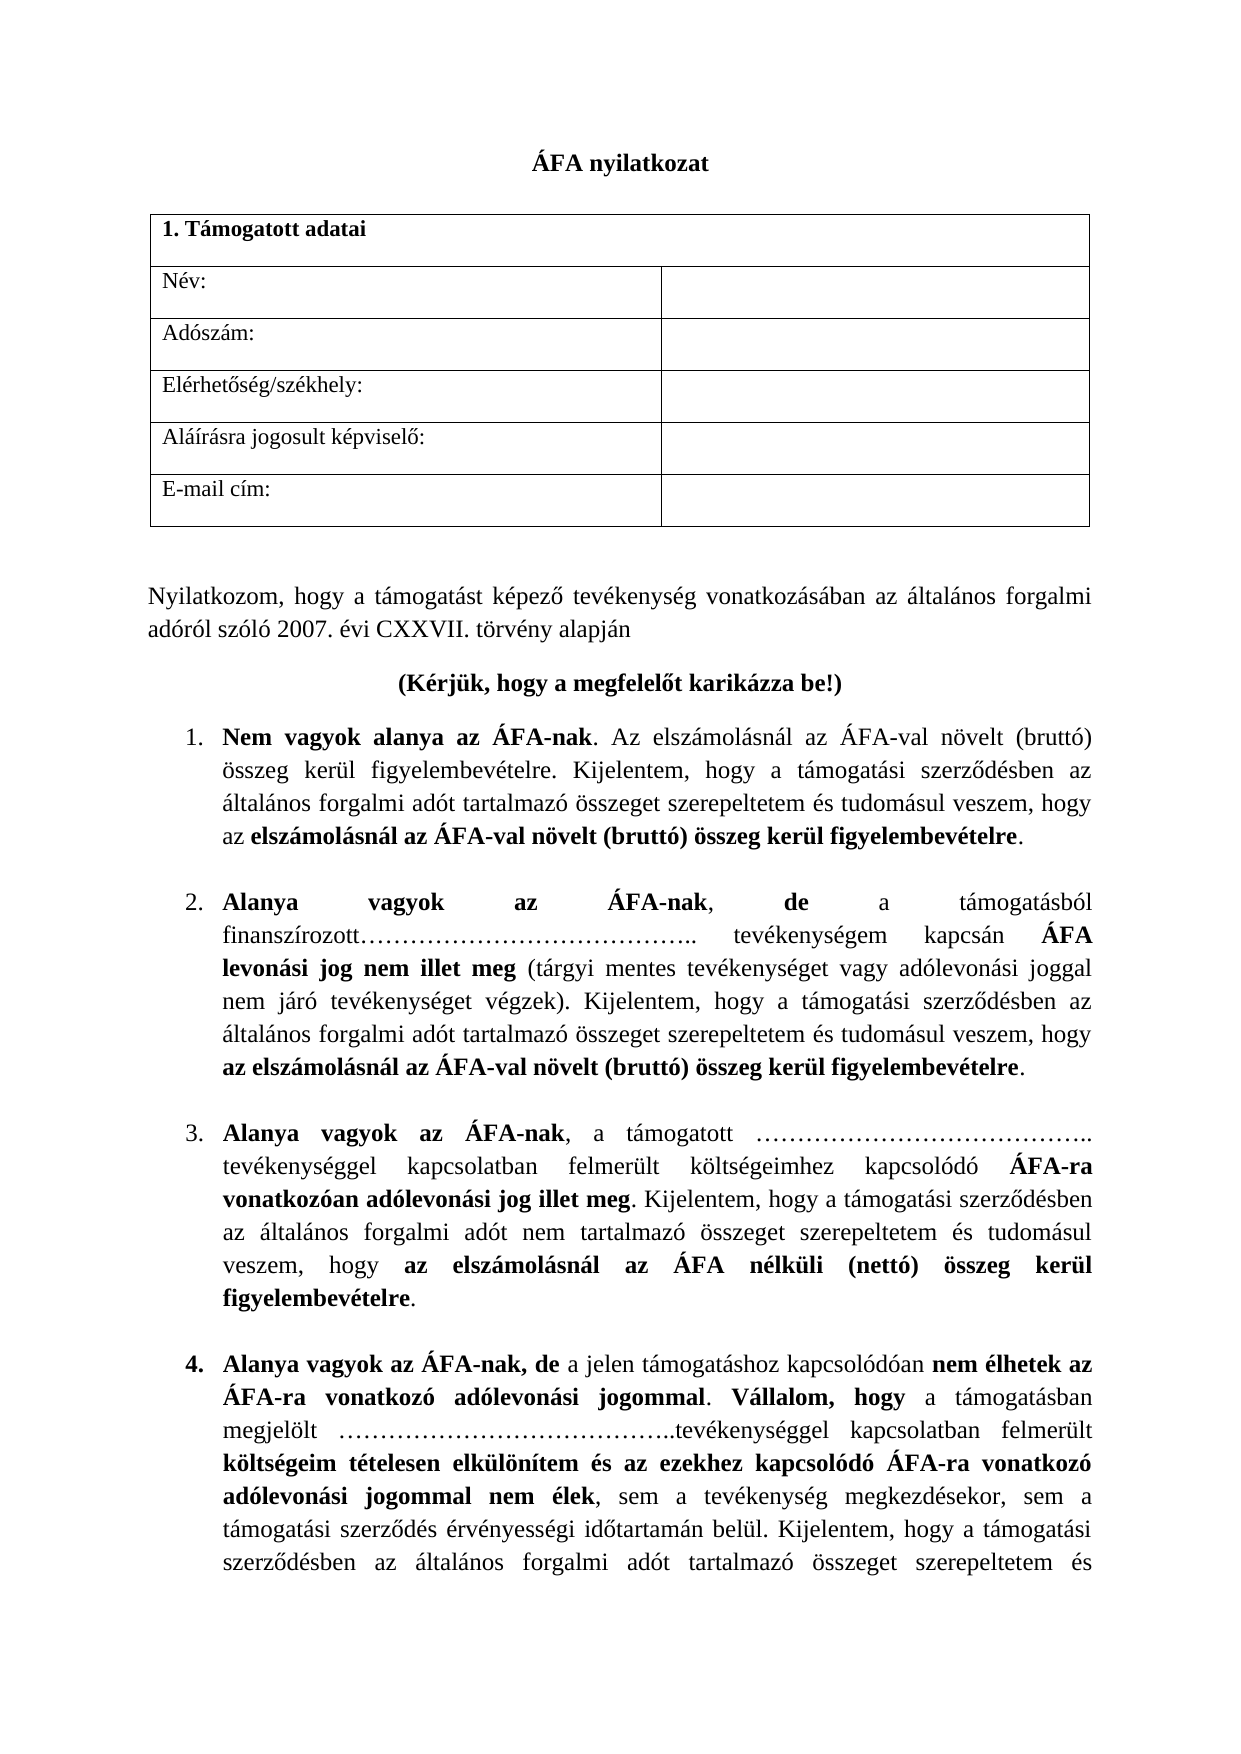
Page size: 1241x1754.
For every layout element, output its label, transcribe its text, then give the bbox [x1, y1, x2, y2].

list Alanya vagyok az ÁFA-nak, de a támogatásból finanszírozott………………………………….. tevékenységem kapcsán ÁFA levonási jog nem illet meg (tárgyi mentes tevékenységet vagy adólevonási joggal nem járó tevékenységet végzek). Kijelentem, hogy a támogatási szerződésben az általános forgalmi adót tartalmazó összeget szerepeltetem és tudomásul veszem, hogy az elszámolásnál az ÁFA-val növelt (bruttó) összeg kerül figyelembevételre. [185, 887, 1093, 1081]
list Nem vagyok alanya az ÁFA-nak. Az elszámolásnál az ÁFA-val növelt (bruttó) összeg kerül figyelembevételre. Kijelentem, hogy a támogatási szerződésben az általános forgalmi adót tartalmazó összeget szerepeltetem és tudomásul veszem, hogy az elszámolásnál az ÁFA-val növelt (bruttó) összeg kerül figyelembevételre. [185, 722, 1093, 849]
text ÁFA nyilatkozat [148, 148, 1093, 176]
table_cell Név: [151, 267, 661, 318]
table_cell [662, 475, 1089, 526]
table_cell [662, 371, 1089, 422]
table_cell E-mail cím: [151, 475, 661, 526]
text Nyilatkozom, hogy a támogatást képező tevékenység vonatkozásában az általános forgalmi adóról szóló 2007. évi CXXVII. törvény alapján [148, 581, 1093, 643]
table_cell Aláírásra jogosult képviselő: [151, 423, 661, 474]
table_cell [662, 423, 1089, 474]
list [185, 1349, 1093, 1576]
table_header 1. Támogatott adatai [151, 215, 1089, 266]
text (Kérjük, hogy a megfelelőt karikázza be!) [148, 668, 1093, 697]
table_cell Adószám: [151, 319, 661, 370]
table_cell Elérhetőség/székhely: [151, 371, 661, 422]
table_cell [662, 267, 1089, 318]
table_cell [662, 319, 1089, 370]
list Alanya vagyok az ÁFA-nak, a támogatott ………………………………….. tevékenységgel kapcsolatban felmerült költségeimhez kapcsolódó ÁFA-ra vonatkozóan adólevonási jog illet meg. Kijelentem, hogy a támogatási szerződésben az általános forgalmi adót nem tartalmazó összeget szerepeltetem és tudomásul veszem, hogy az elszámolásnál az ÁFA nélküli (nettó) összeg kerül figyelembevételre. [185, 1118, 1093, 1312]
